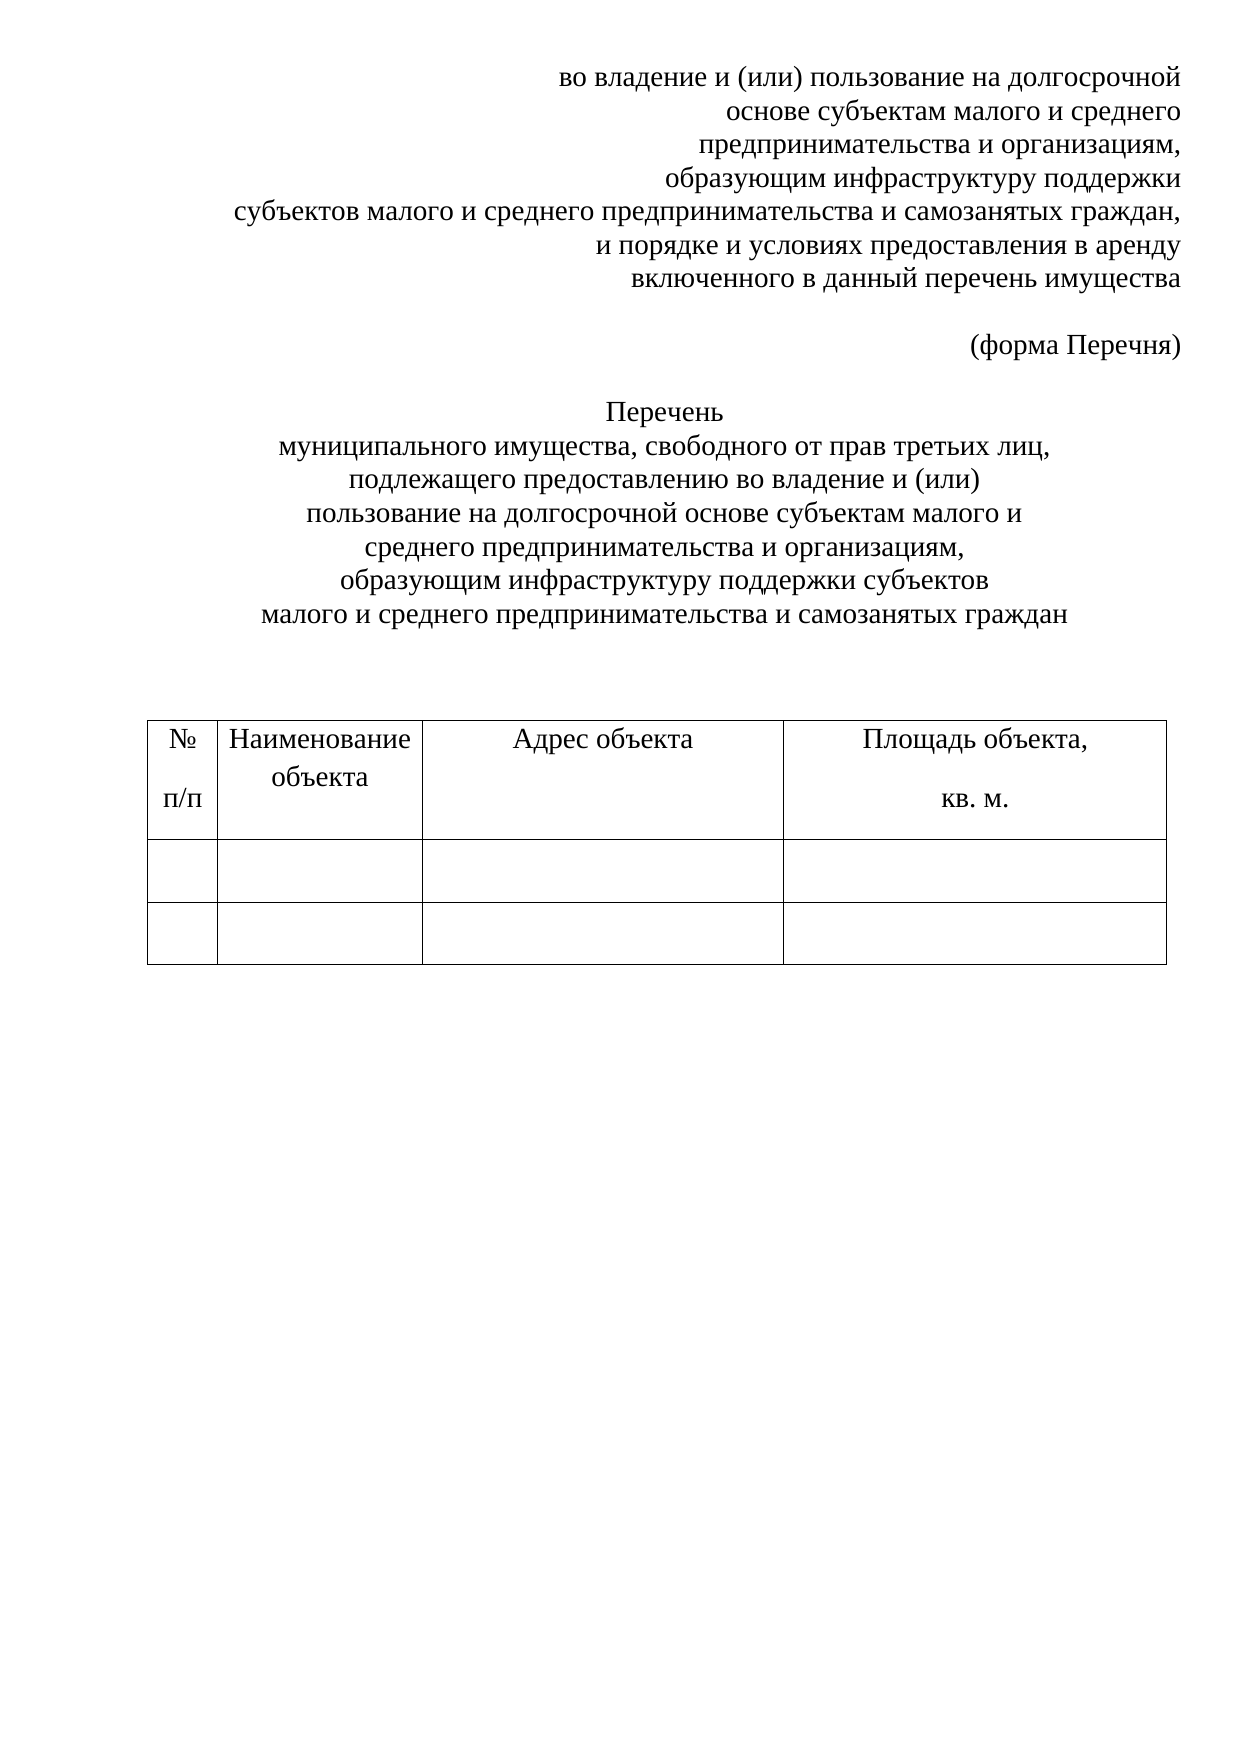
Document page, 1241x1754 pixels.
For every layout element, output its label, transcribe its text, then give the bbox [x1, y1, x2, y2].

text основе субъектам малого и среднего [148, 93, 1181, 126]
table_header Адрес объекта [423, 721, 783, 839]
text и порядке и условиях предоставления в аренду [148, 227, 1181, 260]
table_header Наименование объекта [218, 721, 422, 839]
text подлежащего предоставлению во владение и (или) [148, 462, 1181, 495]
table_header № п/п [148, 721, 217, 839]
text (форма Перечня) [148, 327, 1181, 361]
text предпринимательства и организациям, [148, 126, 1181, 160]
table_cell [218, 840, 422, 902]
text муниципального имущества, свободного от прав третьих лиц, [148, 428, 1181, 462]
table_cell [218, 903, 422, 964]
text образующим инфраструктуру поддержки [148, 160, 1181, 193]
text Перечень [148, 394, 1181, 428]
table_cell [423, 840, 783, 902]
text пользование на долгосрочной основе субъектам малого и [148, 495, 1181, 529]
text образующим инфраструктуру поддержки субъектов [148, 562, 1181, 596]
table_cell [784, 840, 1166, 902]
text во владение и (или) пользование на долгосрочной [148, 59, 1181, 93]
table_cell [784, 903, 1166, 964]
table_cell [423, 903, 783, 964]
table_cell [148, 903, 217, 964]
text субъектов малого и среднего предпринимательства и самозанятых граждан, [148, 193, 1181, 227]
text среднего предпринимательства и организациям, [148, 529, 1181, 562]
text малого и среднего предпринимательства и самозанятых граждан [148, 596, 1181, 629]
text включенного в данный перечень имущества [148, 260, 1181, 294]
table_header Площадь объекта, кв. м. [784, 721, 1166, 839]
table_cell [148, 840, 217, 902]
